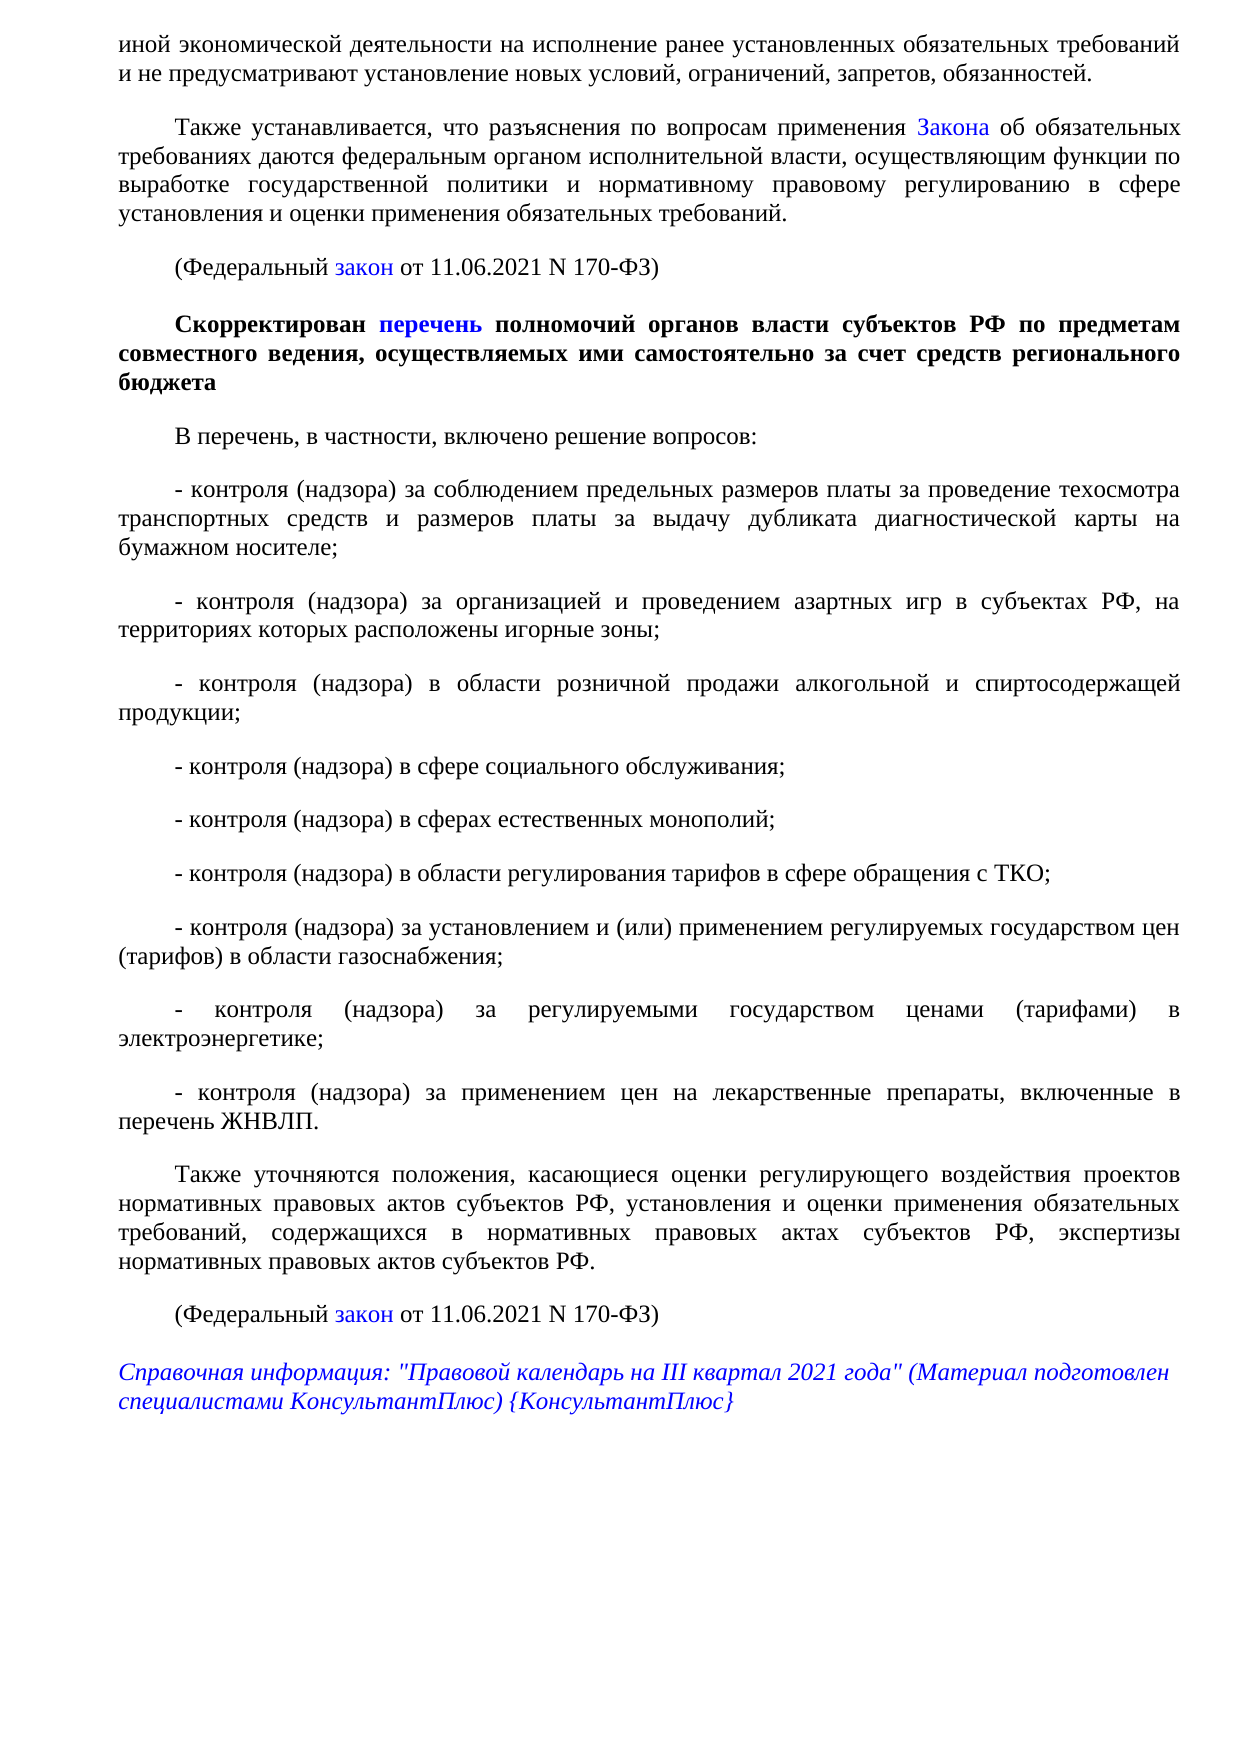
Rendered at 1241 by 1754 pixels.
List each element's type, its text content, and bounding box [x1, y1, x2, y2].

text Также устанавливается, что разъяснения по вопросам применения Закона об обязательных требованиях даются федеральным органом исполнительной власти, осуществляющим функции по выработке государственной политики и нормативному правовому регулированию в сфере установления и оценки применения обязательных требований. [118, 112, 1181, 227]
text - контроля (надзора) в сферах естественных монополий; [118, 804, 1181, 833]
text - контроля (надзора) за применением цен на лекарственные препараты, включенные в перечень ЖНВЛП. [118, 1077, 1181, 1134]
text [118, 29, 1181, 87]
text (Федеральный закон от 11.06.2021 N 170-ФЗ) [174, 1299, 1181, 1328]
text - контроля (надзора) в сфере социального обслуживания; [118, 751, 1181, 779]
text - контроля (надзора) за организацией и проведением азартных игр в субъектах РФ, на территориях которых расположены игорные зоны; [118, 586, 1181, 643]
text - контроля (надзора) в области регулирования тарифов в сфере обращения с ТКО; [118, 858, 1181, 887]
text В перечень, в частности, включено решение вопросов: [118, 421, 1181, 449]
text - контроля (надзора) за соблюдением предельных размеров платы за проведение техосмотра транспортных средств и размеров платы за выдачу дубликата диагностической карты на бумажном носителе; [118, 474, 1181, 561]
text Также уточняются положения, касающиеся оценки регулирующего воздействия проектов нормативных правовых актов субъектов РФ, установления и оценки применения обязательных требований, содержащихся в нормативных правовых актах субъектов РФ, экспертизы нормативных правовых актов субъектов РФ. [118, 1159, 1181, 1274]
text - контроля (надзора) в области розничной продажи алкогольной и спиртосодержащей продукции; [118, 668, 1181, 726]
text (Федеральный закон от 11.06.2021 N 170-ФЗ) [174, 252, 1181, 281]
text Скорректирован перечень полномочий органов власти субъектов РФ по предметам совместного ведения, осуществляемых ими самостоятельно за счет средств регионального бюджета [118, 309, 1181, 396]
text Справочная информация: "Правовой календарь на III квартал 2021 года" (Материал подготовлен специалистами КонсультантПлюс) {КонсультантПлюс} [118, 1328, 1181, 1443]
text - контроля (надзора) за регулируемыми государством ценами (тарифами) в электроэнергетике; [118, 994, 1181, 1052]
text - контроля (надзора) за установлением и (или) применением регулируемых государством цен (тарифов) в области газоснабжения; [118, 912, 1181, 969]
